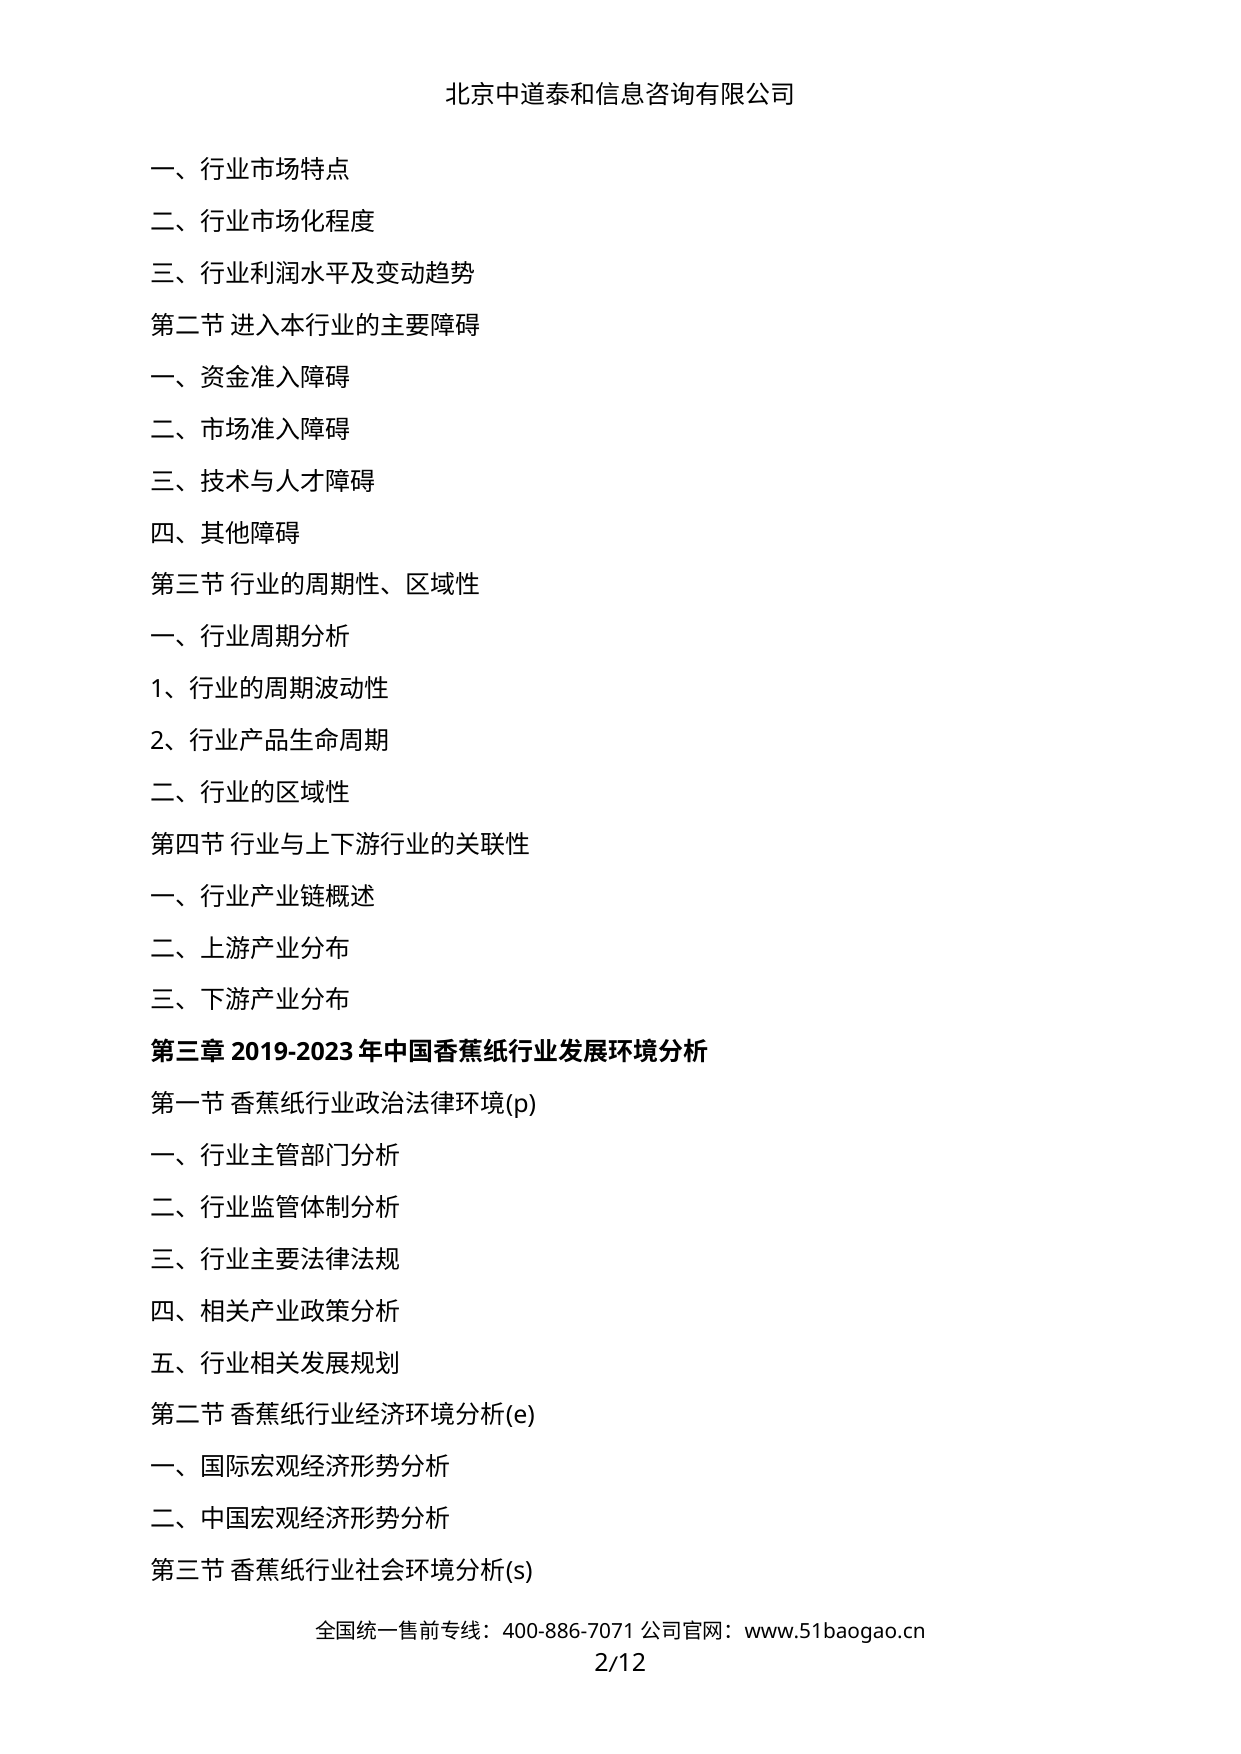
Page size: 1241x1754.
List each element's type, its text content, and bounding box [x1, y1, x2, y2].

text 三、行业利润水平及变动趋势 [150, 254, 1090, 290]
text 三、技术与人才障碍 [150, 461, 1090, 497]
text 1、行业的周期波动性 [150, 669, 1090, 705]
text 二、行业监管体制分析 [150, 1187, 1090, 1224]
text 一、行业主管部门分析 [150, 1136, 1090, 1172]
text 二、行业的区域性 [150, 772, 1090, 809]
text 第一节 香蕉纸行业政治法律环境(p) [150, 1084, 1090, 1120]
text 二、上游产业分布 [150, 928, 1090, 964]
text 第三节 香蕉纸行业社会环境分析(s) [150, 1551, 1090, 1587]
text 一、国际宏观经济形势分析 [150, 1447, 1090, 1483]
text 第三章 2019-2023年中国香蕉纸行业发展环境分析 [150, 1032, 1090, 1068]
text 二、中国宏观经济形势分析 [150, 1499, 1090, 1535]
text 二、市场准入障碍 [150, 409, 1090, 446]
text 一、行业周期分析 [150, 617, 1090, 653]
text 第四节 行业与上下游行业的关联性 [150, 824, 1090, 861]
text 四、相关产业政策分析 [150, 1291, 1090, 1327]
text 2、行业产品生命周期 [150, 721, 1090, 757]
text 二、行业市场化程度 [150, 202, 1090, 238]
text 五、行业相关发展规划 [150, 1343, 1090, 1379]
text 四、其他障碍 [150, 513, 1090, 549]
text 三、下游产业分布 [150, 980, 1090, 1016]
text 一、行业市场特点 [150, 150, 1090, 186]
text 第二节 进入本行业的主要障碍 [150, 306, 1090, 342]
text 第三节 行业的周期性、区域性 [150, 565, 1090, 601]
text 一、行业产业链概述 [150, 876, 1090, 912]
text 三、行业主要法律法规 [150, 1239, 1090, 1276]
text 第二节 香蕉纸行业经济环境分析(e) [150, 1395, 1090, 1431]
text 一、资金准入障碍 [150, 357, 1090, 394]
